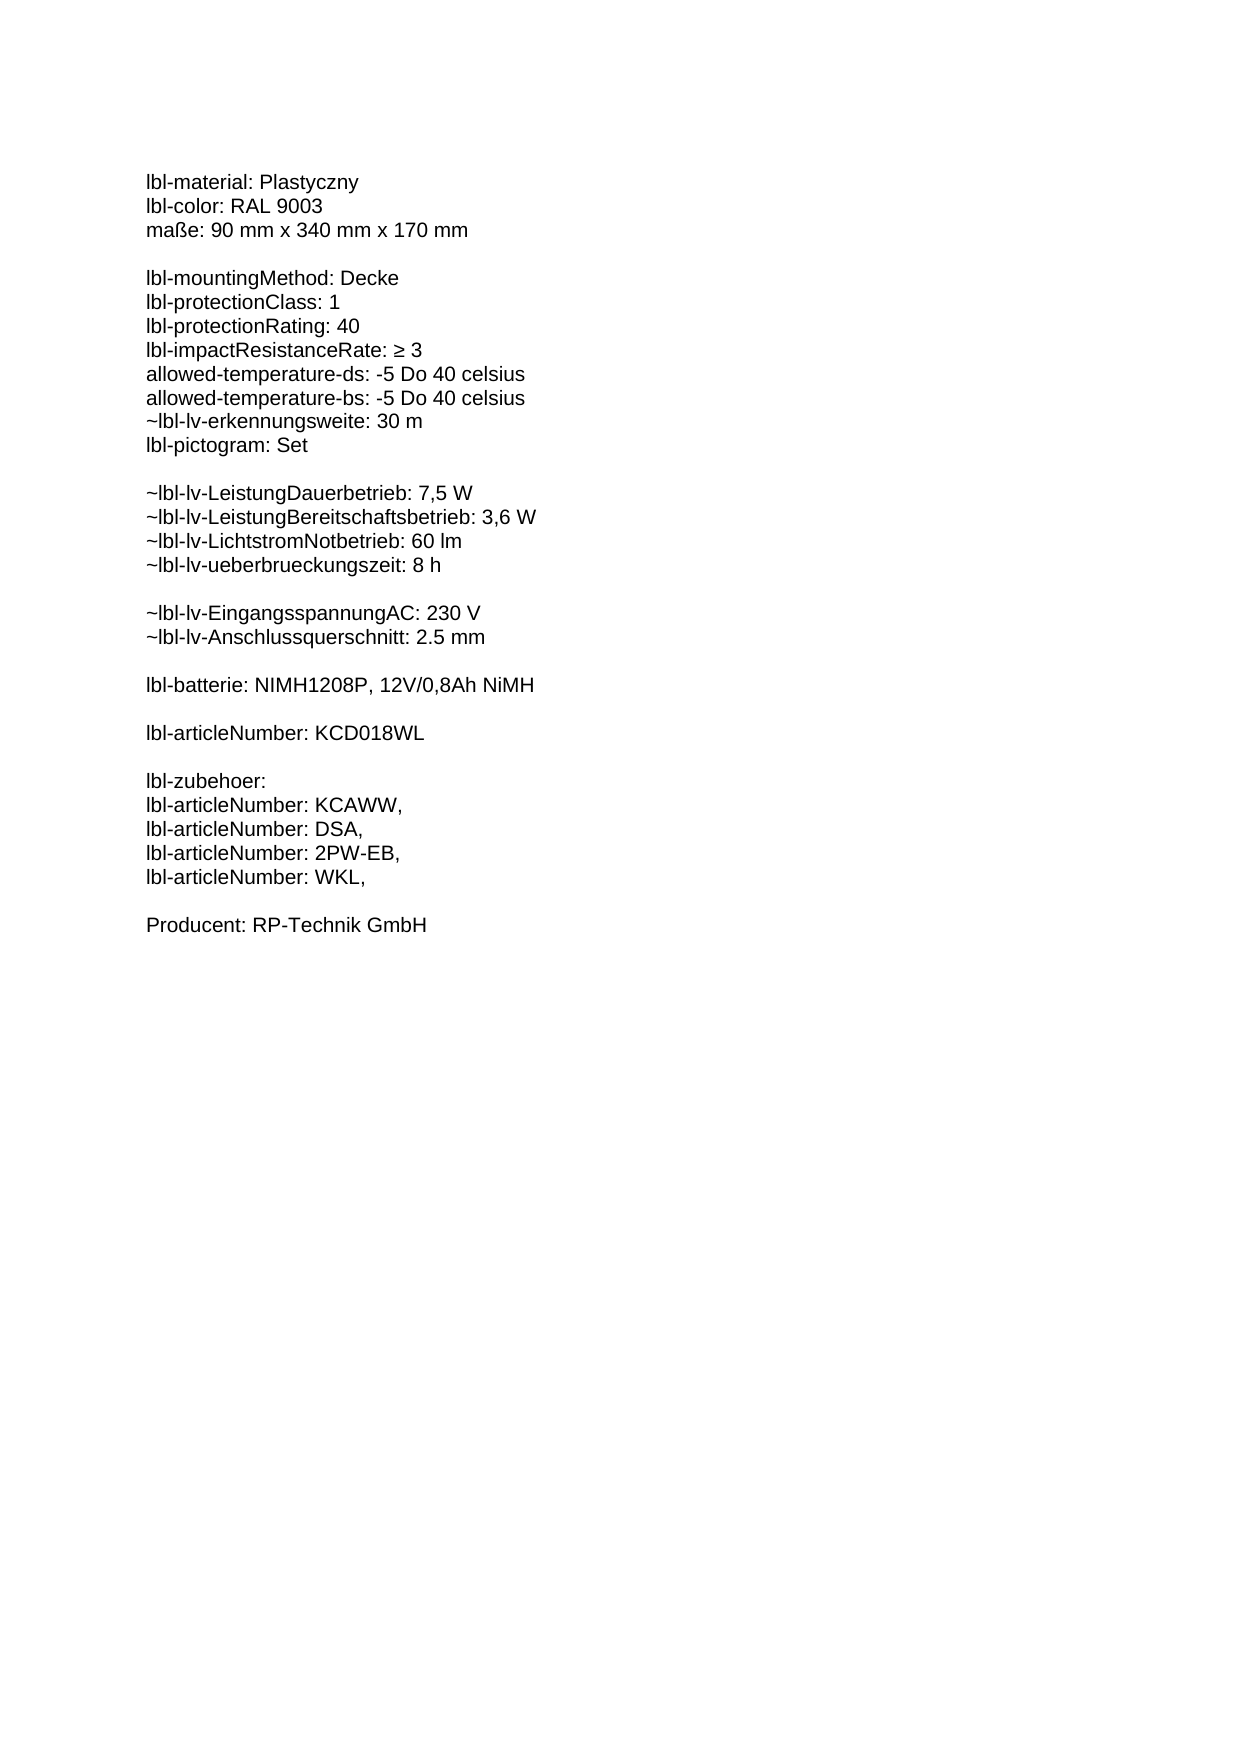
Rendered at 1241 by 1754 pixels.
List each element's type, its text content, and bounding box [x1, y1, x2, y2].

text ~lbl-lv-LichtstromNotbetrieb: 60 lm [146, 529, 1094, 553]
text ~lbl-lv-Anschlussquerschnitt: 2.5 mm [146, 625, 1094, 649]
text ~lbl-lv-EingangsspannungAC: 230 V [146, 601, 1094, 625]
text lbl-articleNumber: WKL, [146, 864, 1094, 888]
text lbl-protectionRating: 40 [146, 313, 1094, 337]
text lbl-articleNumber: KCD018WL [146, 721, 1094, 745]
text ~lbl-lv-LeistungBereitschaftsbetrieb: 3,6 W [146, 505, 1094, 529]
text lbl-articleNumber: 2PW-EB, [146, 841, 1094, 864]
text ~lbl-lv-LeistungDauerbetrieb: 7,5 W [146, 481, 1094, 505]
text lbl-color: RAL 9003 [146, 194, 1094, 218]
text lbl-articleNumber: DSA, [146, 817, 1094, 841]
text lbl-batterie: NIMH1208P, 12V/0,8Ah NiMH [146, 673, 1094, 697]
text ~lbl-lv-ueberbrueckungszeit: 8 h [146, 553, 1094, 577]
text lbl-protectionClass: 1 [146, 289, 1094, 313]
text maße: 90 mm x 340 mm x 170 mm [146, 218, 1094, 242]
text allowed-temperature-bs: -5 Do 40 celsius [146, 385, 1094, 409]
text allowed-temperature-ds: -5 Do 40 celsius [146, 361, 1094, 385]
text lbl-material: Plastyczny [146, 170, 1094, 194]
text lbl-impactResistanceRate: ≥ 3 [146, 337, 1094, 361]
text lbl-articleNumber: KCAWW, [146, 793, 1094, 817]
text Producent: RP-Technik GmbH [146, 912, 1094, 936]
text ~lbl-lv-erkennungsweite: 30 m [146, 409, 1094, 433]
text lbl-pictogram: Set [146, 433, 1094, 457]
text lbl-zubehoer: [146, 769, 1094, 793]
text lbl-mountingMethod: Decke [146, 266, 1094, 289]
